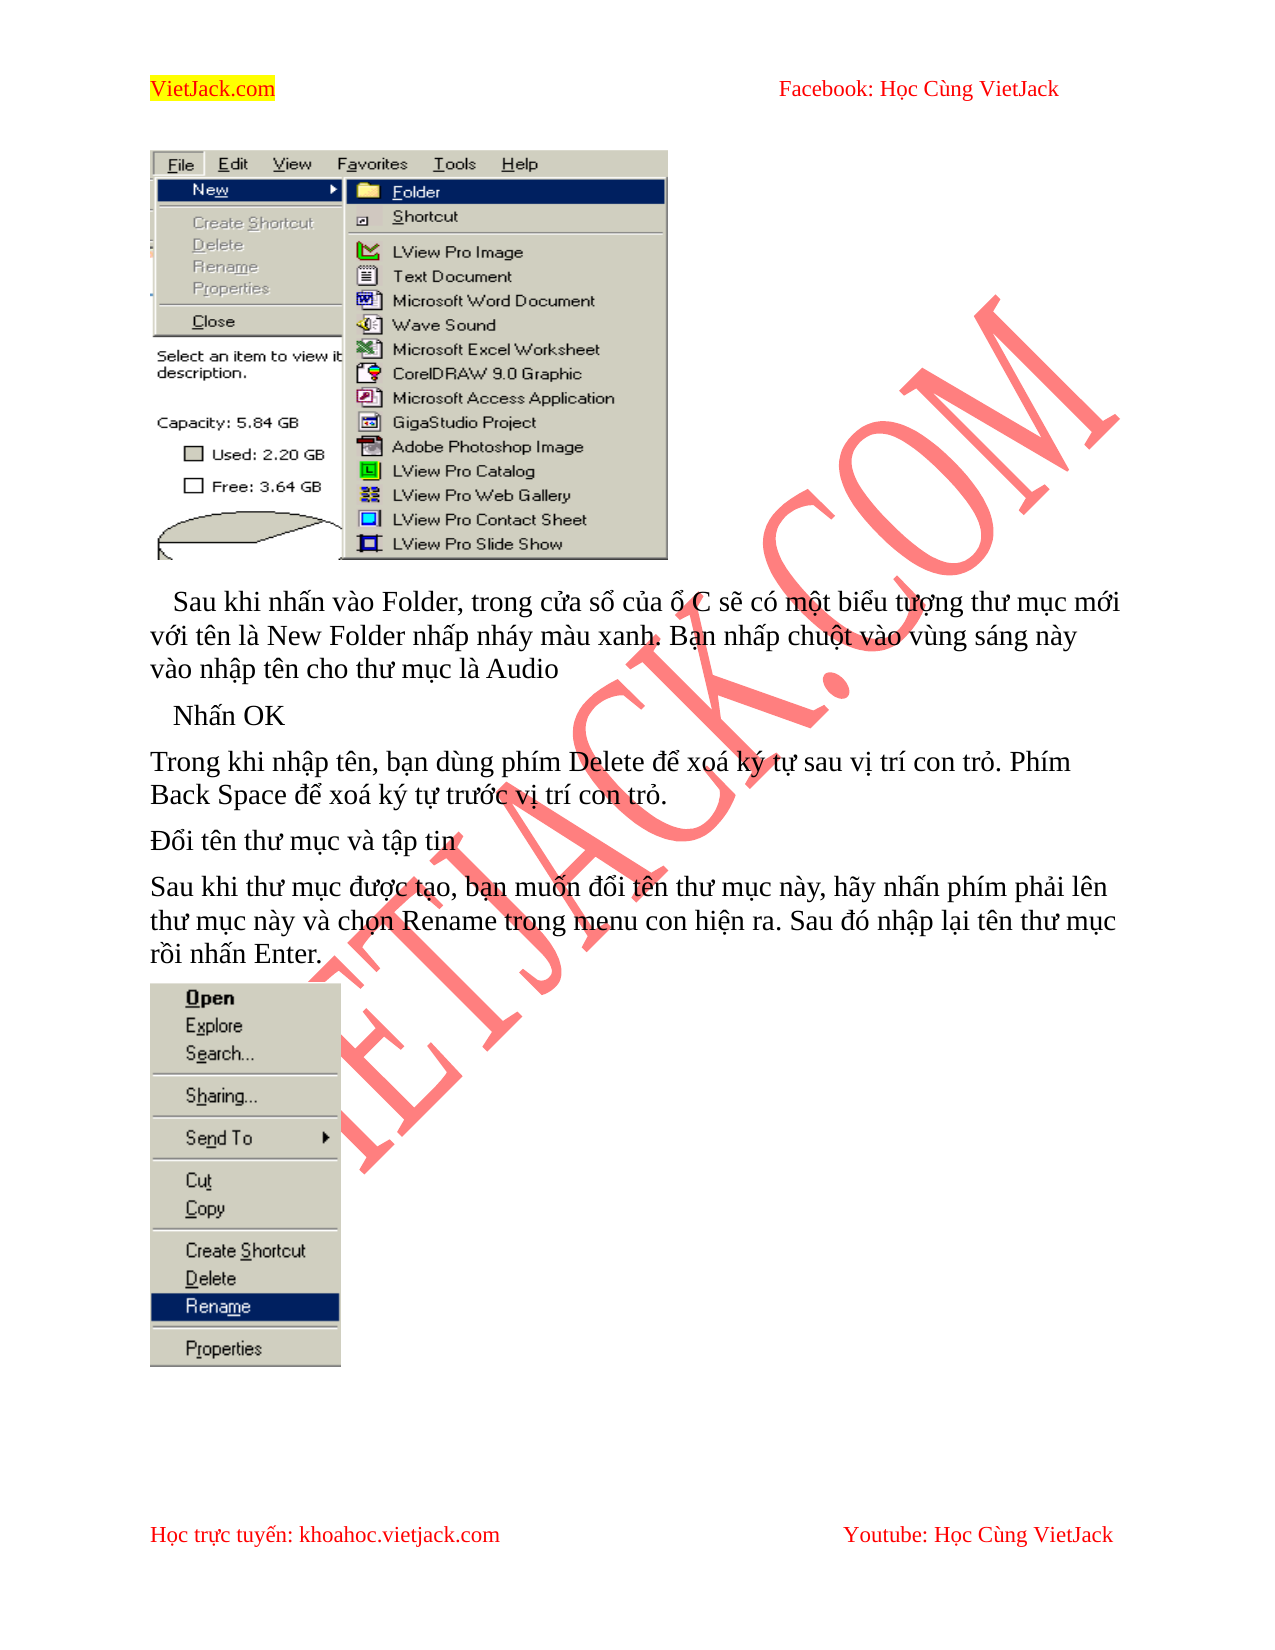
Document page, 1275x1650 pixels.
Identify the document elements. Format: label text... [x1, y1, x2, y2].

text Nhấn OK [150, 698, 1125, 731]
text Trong khi nhập tên, bạn dùng phím Delete để xoá ký tự sau vị trí con trỏ. Phím Back Space để xoá ký tự trước vị trí con trỏ. [150, 744, 1125, 811]
picture [150, 982, 341, 1367]
text Đổi tên thư mục và tập tin [150, 823, 1125, 857]
picture [150, 149, 668, 560]
text Sau khi thư mục được tạo, bạn muốn đổi tên thư mục này, hãy nhấn phím phải lên thư mục này và chọn Rename trong menu con hiện ra. Sau đó nhập lại tên thư mục rồi nhấn Enter. [150, 869, 1125, 970]
text Sau khi nhấn vào Folder, trong cửa sổ của ổ C sẽ có một biểu tượng thư mục mới với tên là New Folder nhấp nháy màu xanh. Bạn nhấp chuột vào vùng sáng này vào nhập tên cho thư mục là Audio [150, 584, 1125, 685]
